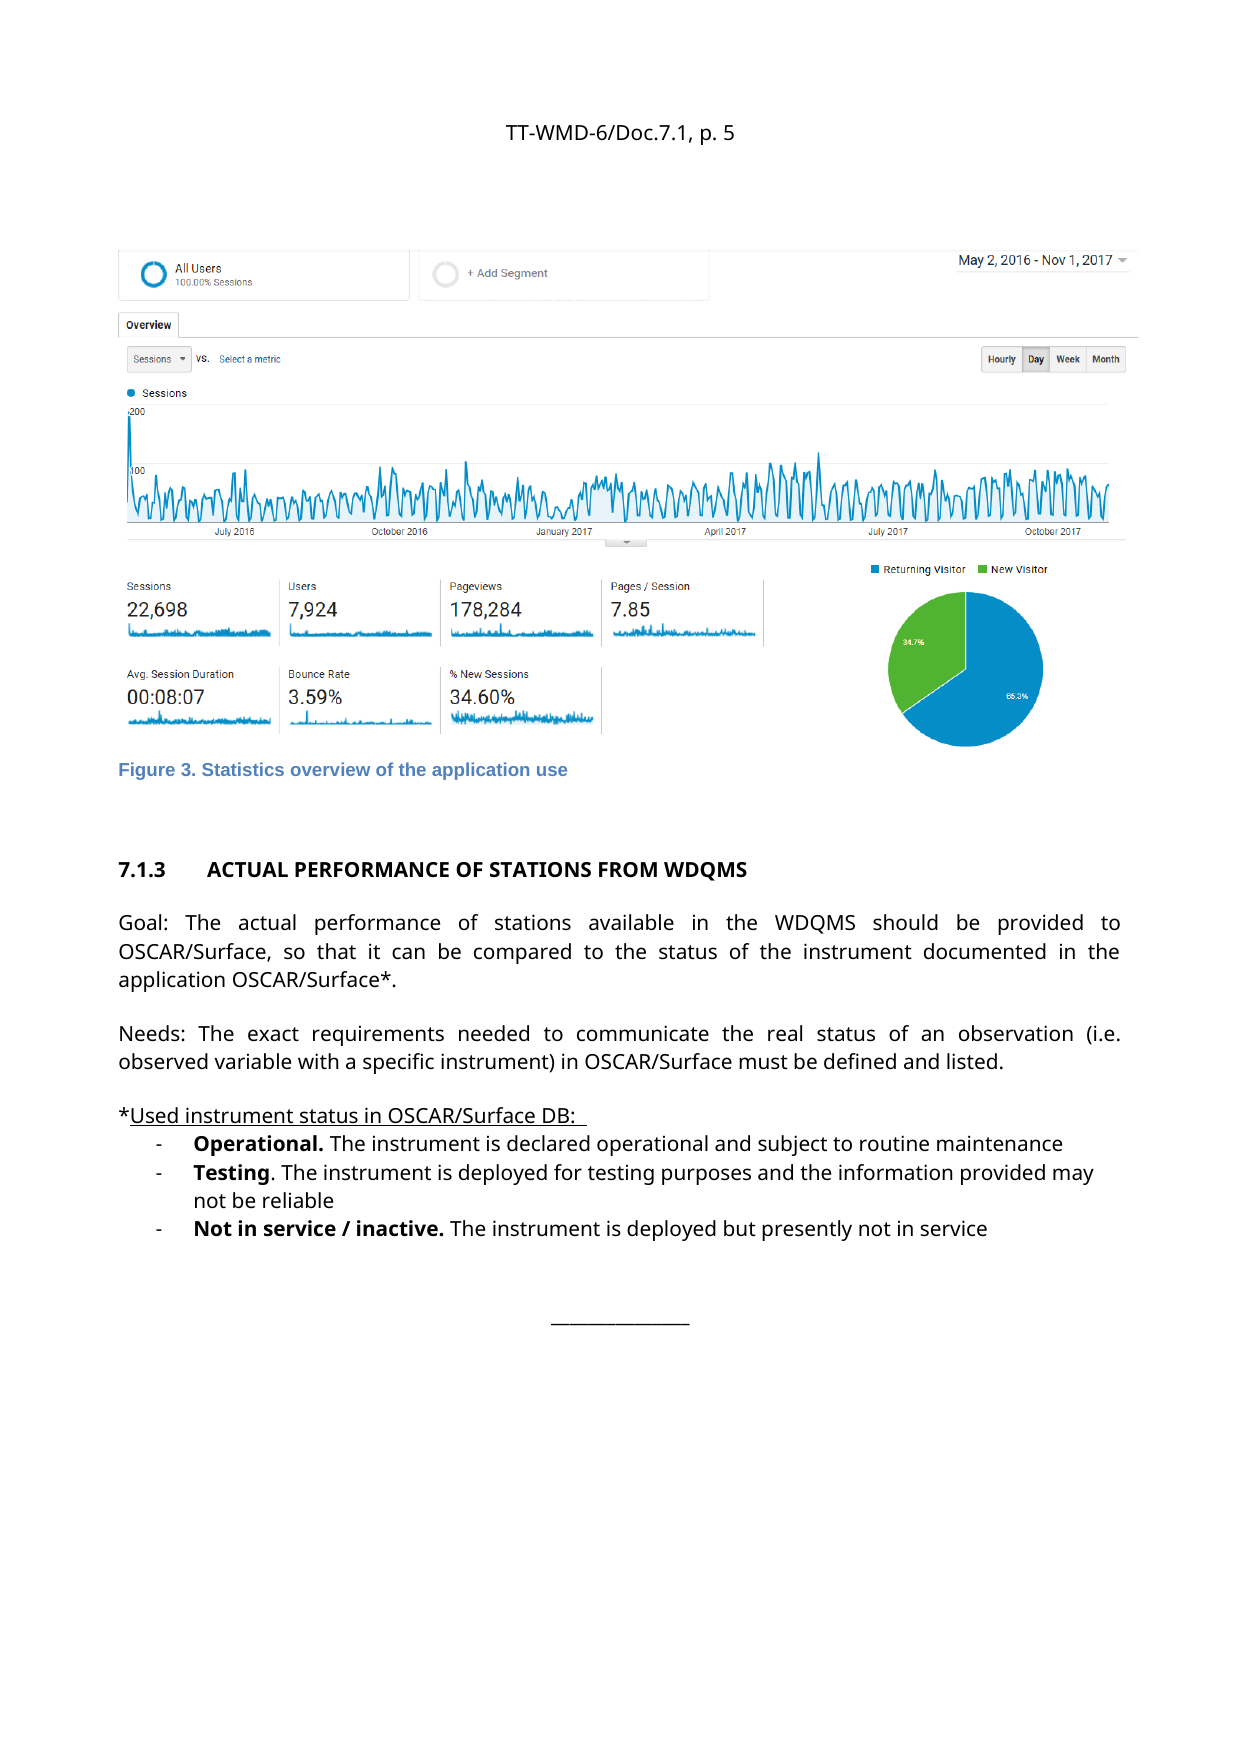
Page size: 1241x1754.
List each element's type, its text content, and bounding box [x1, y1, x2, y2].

text _______________ [118, 1300, 1122, 1328]
text Goal: The actual performance of stations available in the WDQMS should be provided to OSCAR/Surface, so that it can be compared to the status of the instrument documented in the application OSCAR/Surface*. [118, 908, 1122, 994]
text Needs: The exact requirements needed to communicate the real status of an observation (i.e. observed variable with a specific instrument) in OSCAR/Surface must be defined and listed. [118, 1019, 1122, 1076]
list Not in service / inactive. The instrument is deployed but presently not in service [156, 1214, 1122, 1243]
list Testing. The instrument is deployed for testing purposes and the information provided may not be reliable [156, 1158, 1122, 1214]
picture [118, 250, 1139, 760]
list Actual performance of stations from WDQMS [118, 855, 1122, 883]
text *Used instrument status in OSCAR/Surface DB: [118, 1101, 1122, 1129]
list Operational. The instrument is declared operational and subject to routine maintenance [156, 1129, 1122, 1158]
text Figure 3. Statistics overview of the application use [118, 760, 1122, 781]
